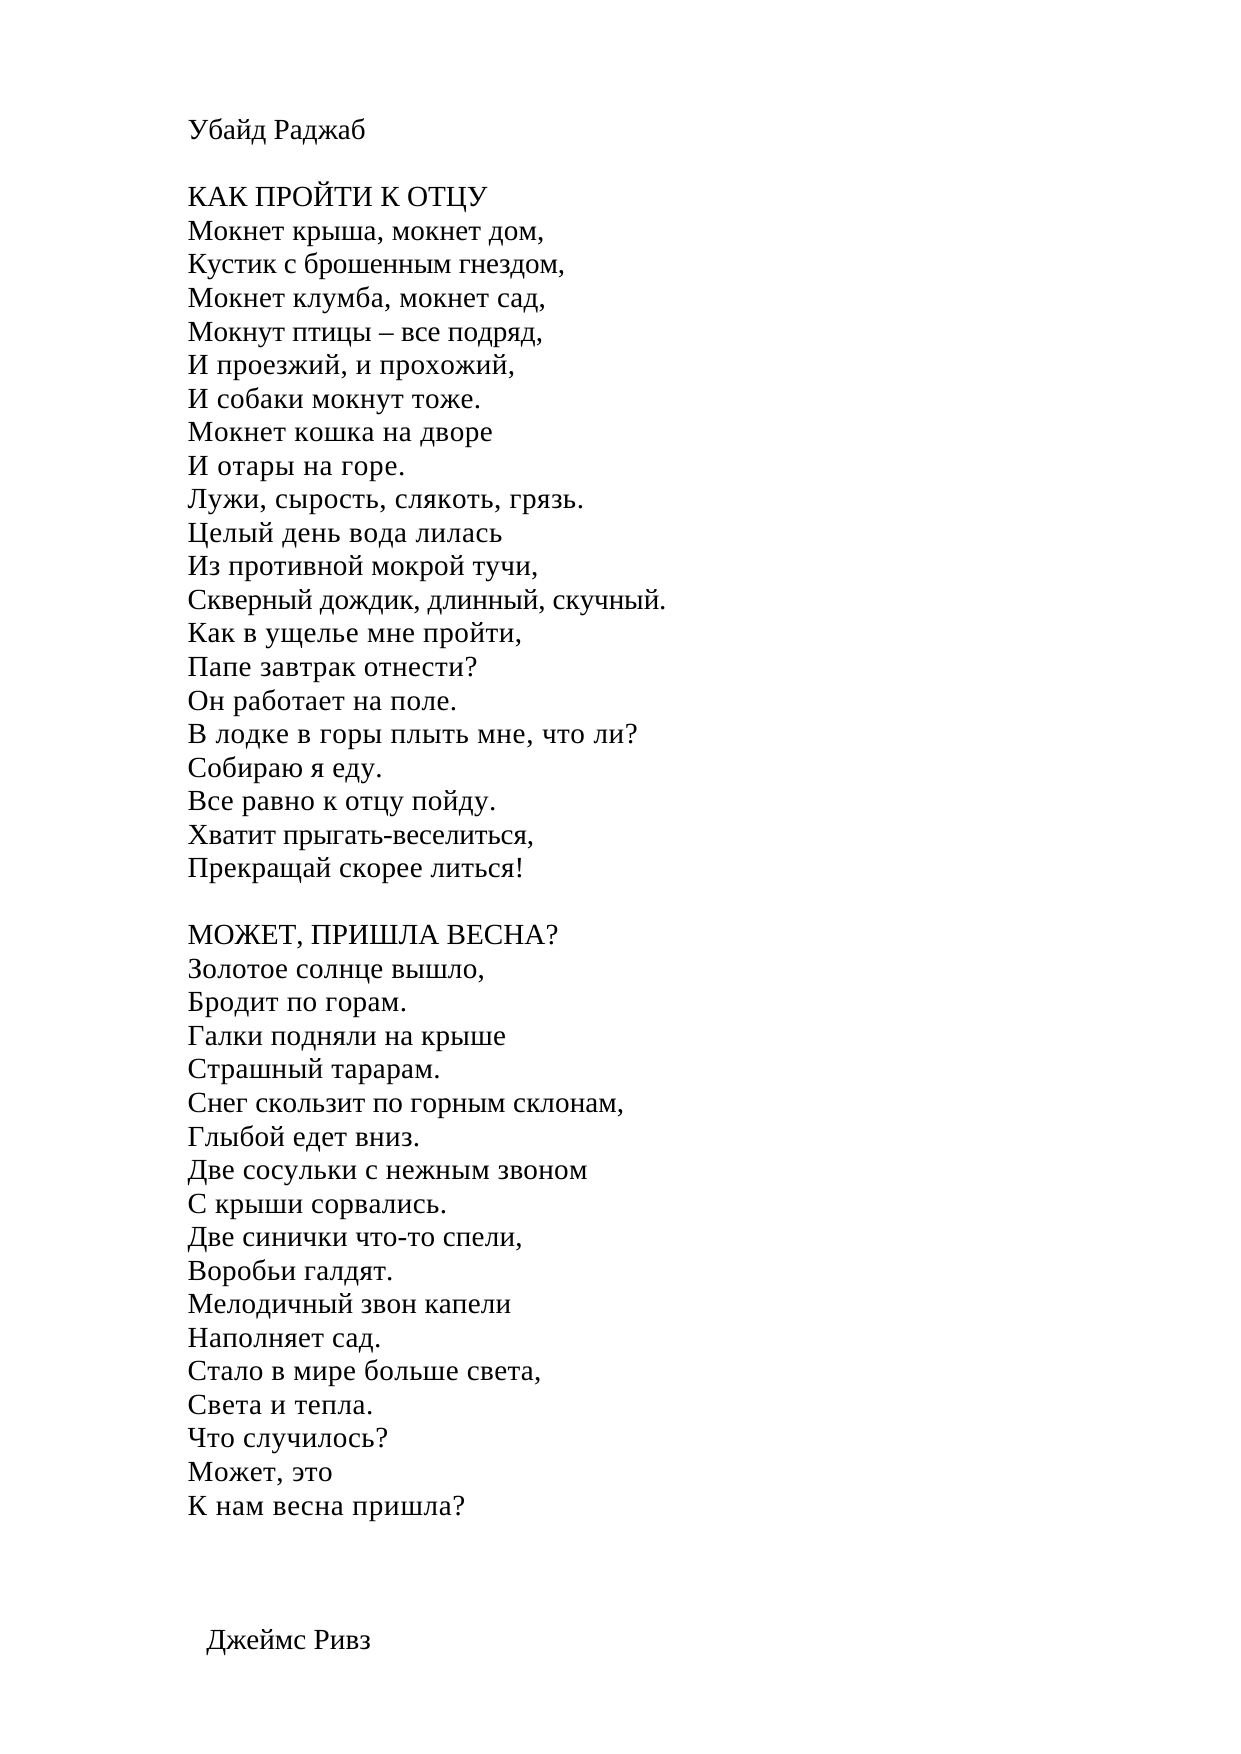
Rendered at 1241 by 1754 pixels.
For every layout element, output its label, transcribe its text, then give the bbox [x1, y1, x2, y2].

text Убайд Раджаб [150, 112, 1173, 146]
subtitle КАК ПРОЙТИ К ОТЦУ [150, 179, 1173, 213]
text Наполняет сад. [150, 1320, 1181, 1353]
text Галки подняли на крыше [150, 1018, 1181, 1052]
text Собираю я еду. [150, 750, 1173, 783]
text Бродит по горам. [150, 984, 1181, 1018]
text Мокнут птицы – все подряд, [150, 314, 1173, 347]
text Прекращай скорее литься! [150, 850, 1173, 884]
text Золотое солнце вышло, [150, 951, 1181, 984]
text Скверный дождик, длинный, скучный. [150, 582, 1173, 616]
text Две синички что-то спели, [150, 1219, 1181, 1253]
text Он работает на поле. [150, 683, 1173, 716]
text Джеймс Ривз [150, 1622, 1181, 1655]
text К нам весна пришла? [150, 1488, 1181, 1521]
text Из противной мокрой тучи, [150, 548, 1173, 582]
text В лодке в горы плыть мне, что ли? [150, 716, 1173, 750]
text Две сосульки с нежным звоном [150, 1152, 1181, 1186]
text Лужи, сырость, слякоть, грязь. [150, 481, 1173, 515]
text Целый день вода лилась [150, 515, 1173, 548]
text Хватит прыгать-веселиться, [150, 817, 1173, 850]
text Мокнет крыша, мокнет дом, [150, 213, 1173, 247]
text МОЖЕТ, ПРИШЛА ВЕСНА? [150, 917, 1181, 951]
text Стало в мире больше света, [150, 1353, 1181, 1387]
text Кустик с брошенным гнездом, [150, 247, 1173, 280]
text Мокнет клумба, мокнет сад, [150, 280, 1173, 314]
text Папе завтрак отнести? [150, 649, 1173, 683]
text И собаки мокнут тоже. [150, 381, 1173, 414]
text Мелодичный звон капели [150, 1286, 1181, 1320]
text Что случилось? [150, 1421, 1181, 1454]
text Снег скользит по горным склонам, [150, 1085, 1181, 1119]
text И проезжий, и прохожий, [150, 347, 1173, 381]
text Может, это [150, 1454, 1181, 1488]
text С крыши сорвались. [150, 1186, 1181, 1219]
text Света и тепла. [150, 1387, 1181, 1421]
text И отары на горе. [150, 448, 1173, 481]
text Воробьи галдят. [150, 1253, 1181, 1286]
text Страшный тарарам. [150, 1052, 1181, 1085]
text Глыбой едет вниз. [150, 1119, 1181, 1152]
text Все равно к отцу пойду. [150, 783, 1173, 817]
text Как в ущелье мне пройти, [150, 616, 1173, 649]
text Мокнет кошка на дворе [150, 414, 1173, 448]
